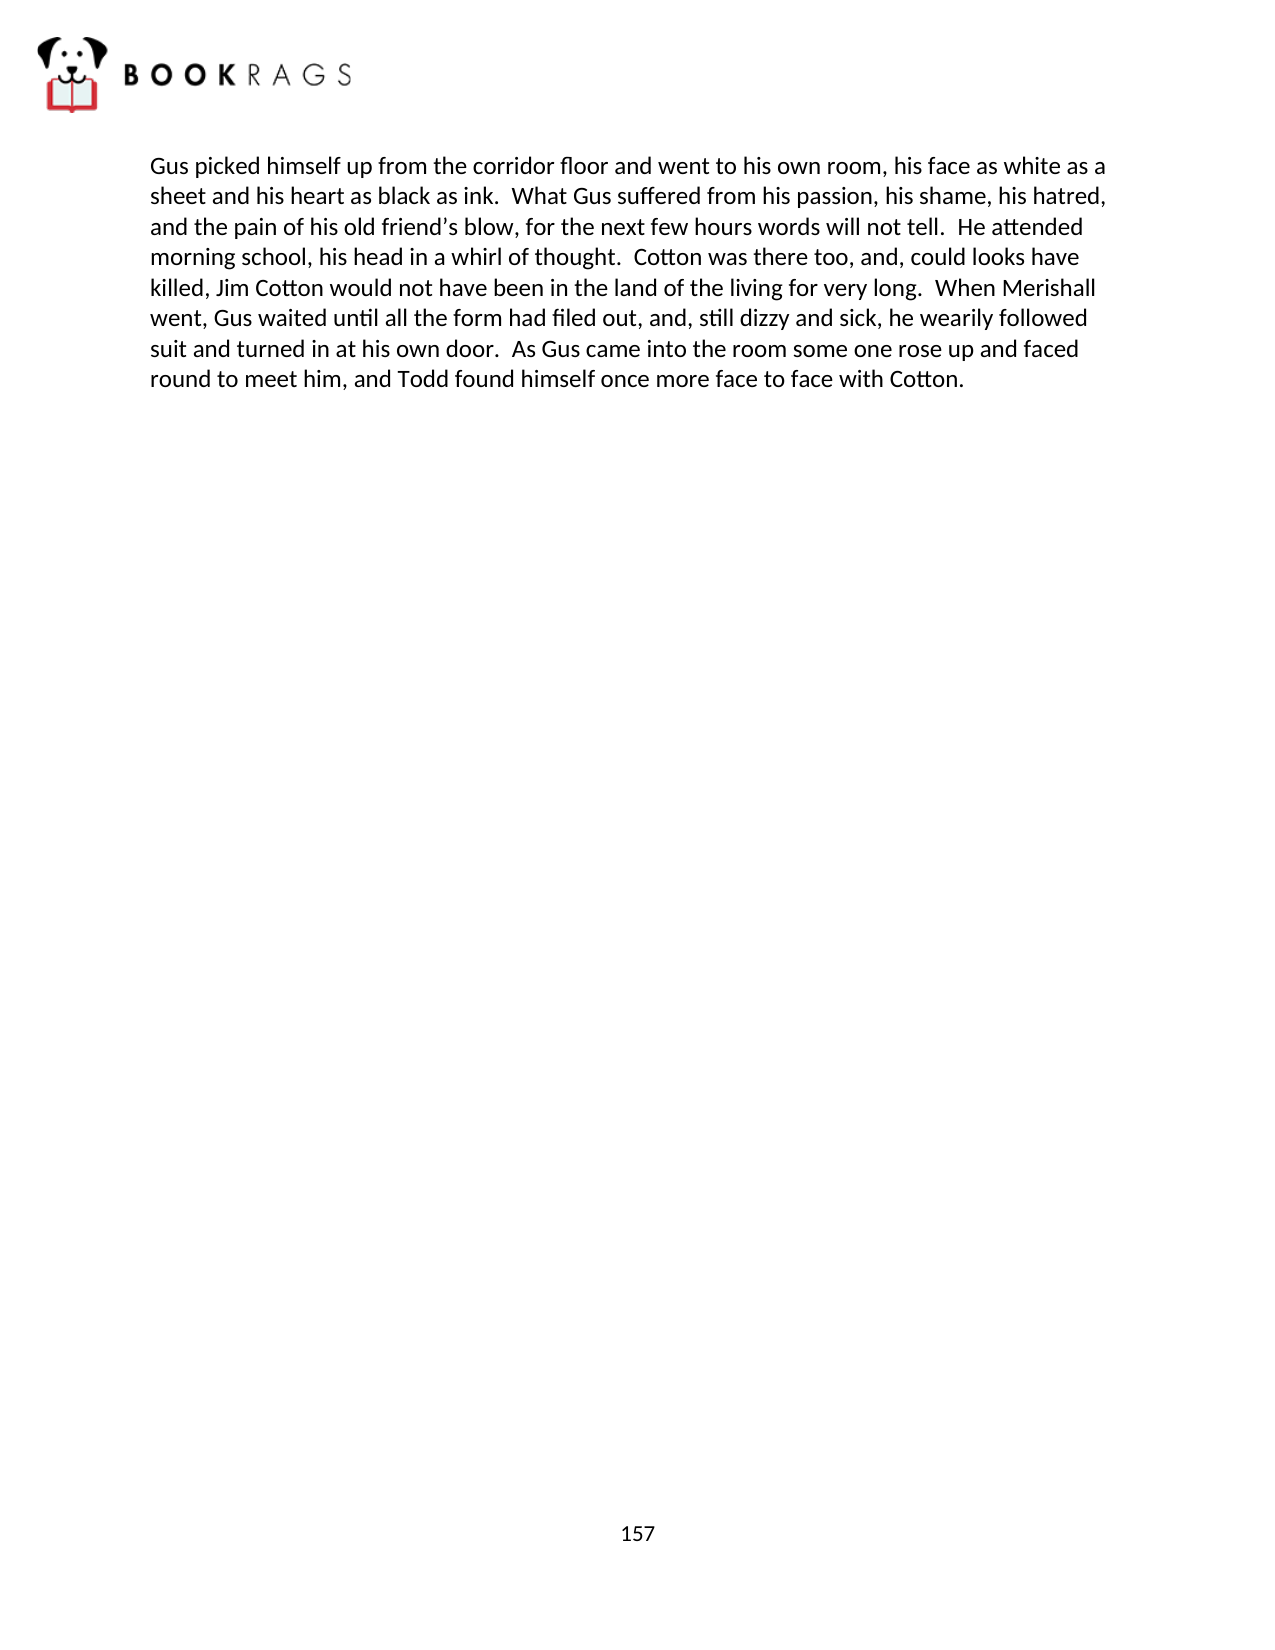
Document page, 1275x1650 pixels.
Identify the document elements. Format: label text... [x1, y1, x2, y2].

text Gus picked himself up from the corridor floor and went to his own room, his face as white as a sheet and his heart as black as ink. What Gus suffered from his passion, his shame, his hatred, and the pain of his old friend’s blow, for the next few hours words will not tell. He attended morning school, his head in a whirl of thought. Cotton was there too, and, could looks have killed, Jim Cotton would not have been in the land of the living for very long. When Merishall went, Gus waited until all the form had filed out, and, still dizzy and sick, he wearily followed suit and turned in at his own door. As Gus came into the room some one rose up and faced round to meet him, and Todd found himself once more face to face with Cotton. [150, 150, 1125, 394]
picture [37, 37, 351, 113]
